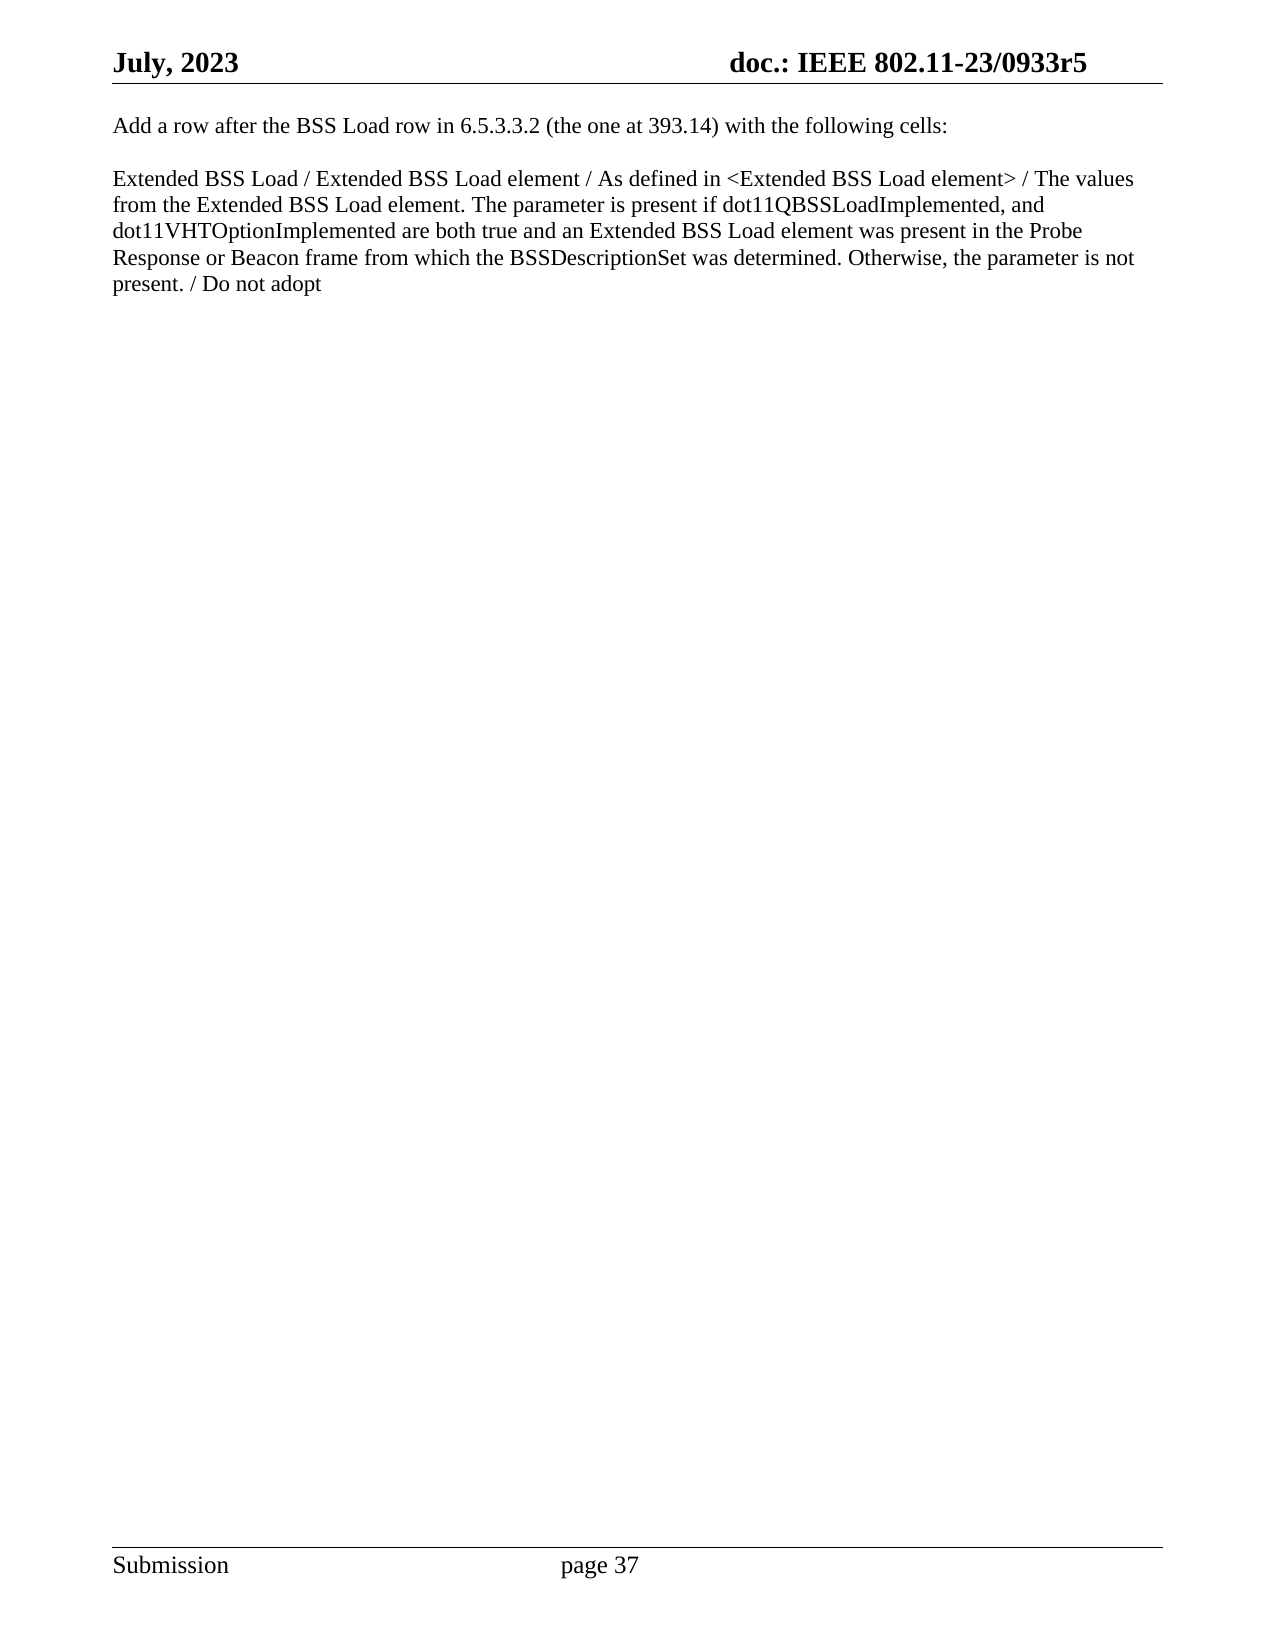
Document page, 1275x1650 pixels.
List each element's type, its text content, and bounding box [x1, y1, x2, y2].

text Add a row after the BSS Load row in 6.5.3.3.2 (the one at 393.14) with the following cells: [112, 112, 1163, 138]
text Extended BSS Load / Extended BSS Load element / As defined in <Extended BSS Load element> / The values from the Extended BSS Load element. The parameter is present if dot11QBSSLoadImplemented, and dot11VHTOptionImplemented are both true and an Extended BSS Load element was present in the Probe Response or Beacon frame from which the BSSDescriptionSet was determined. Otherwise, the parameter is not present. / Do not adopt [112, 165, 1163, 297]
